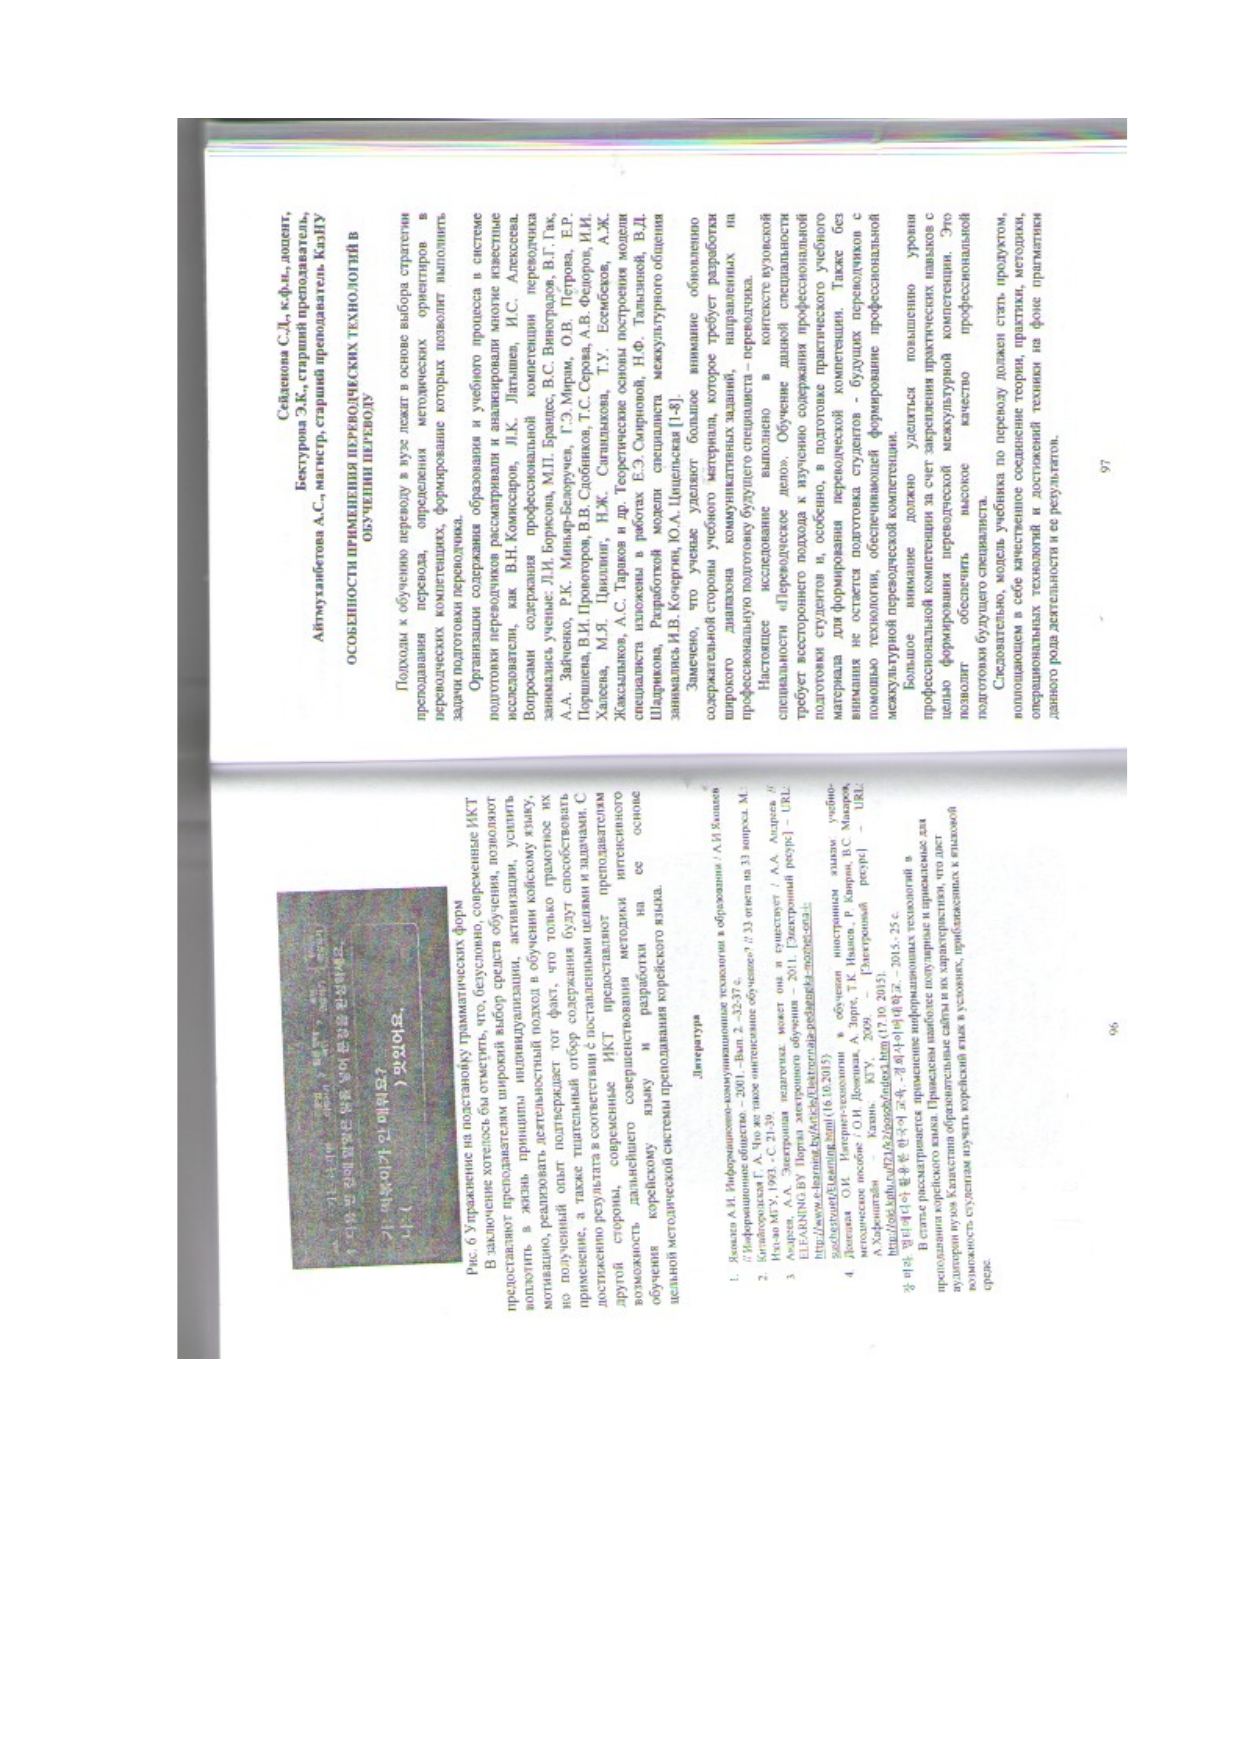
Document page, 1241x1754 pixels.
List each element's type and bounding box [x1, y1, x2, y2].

picture [177, 118, 1128, 1359]
